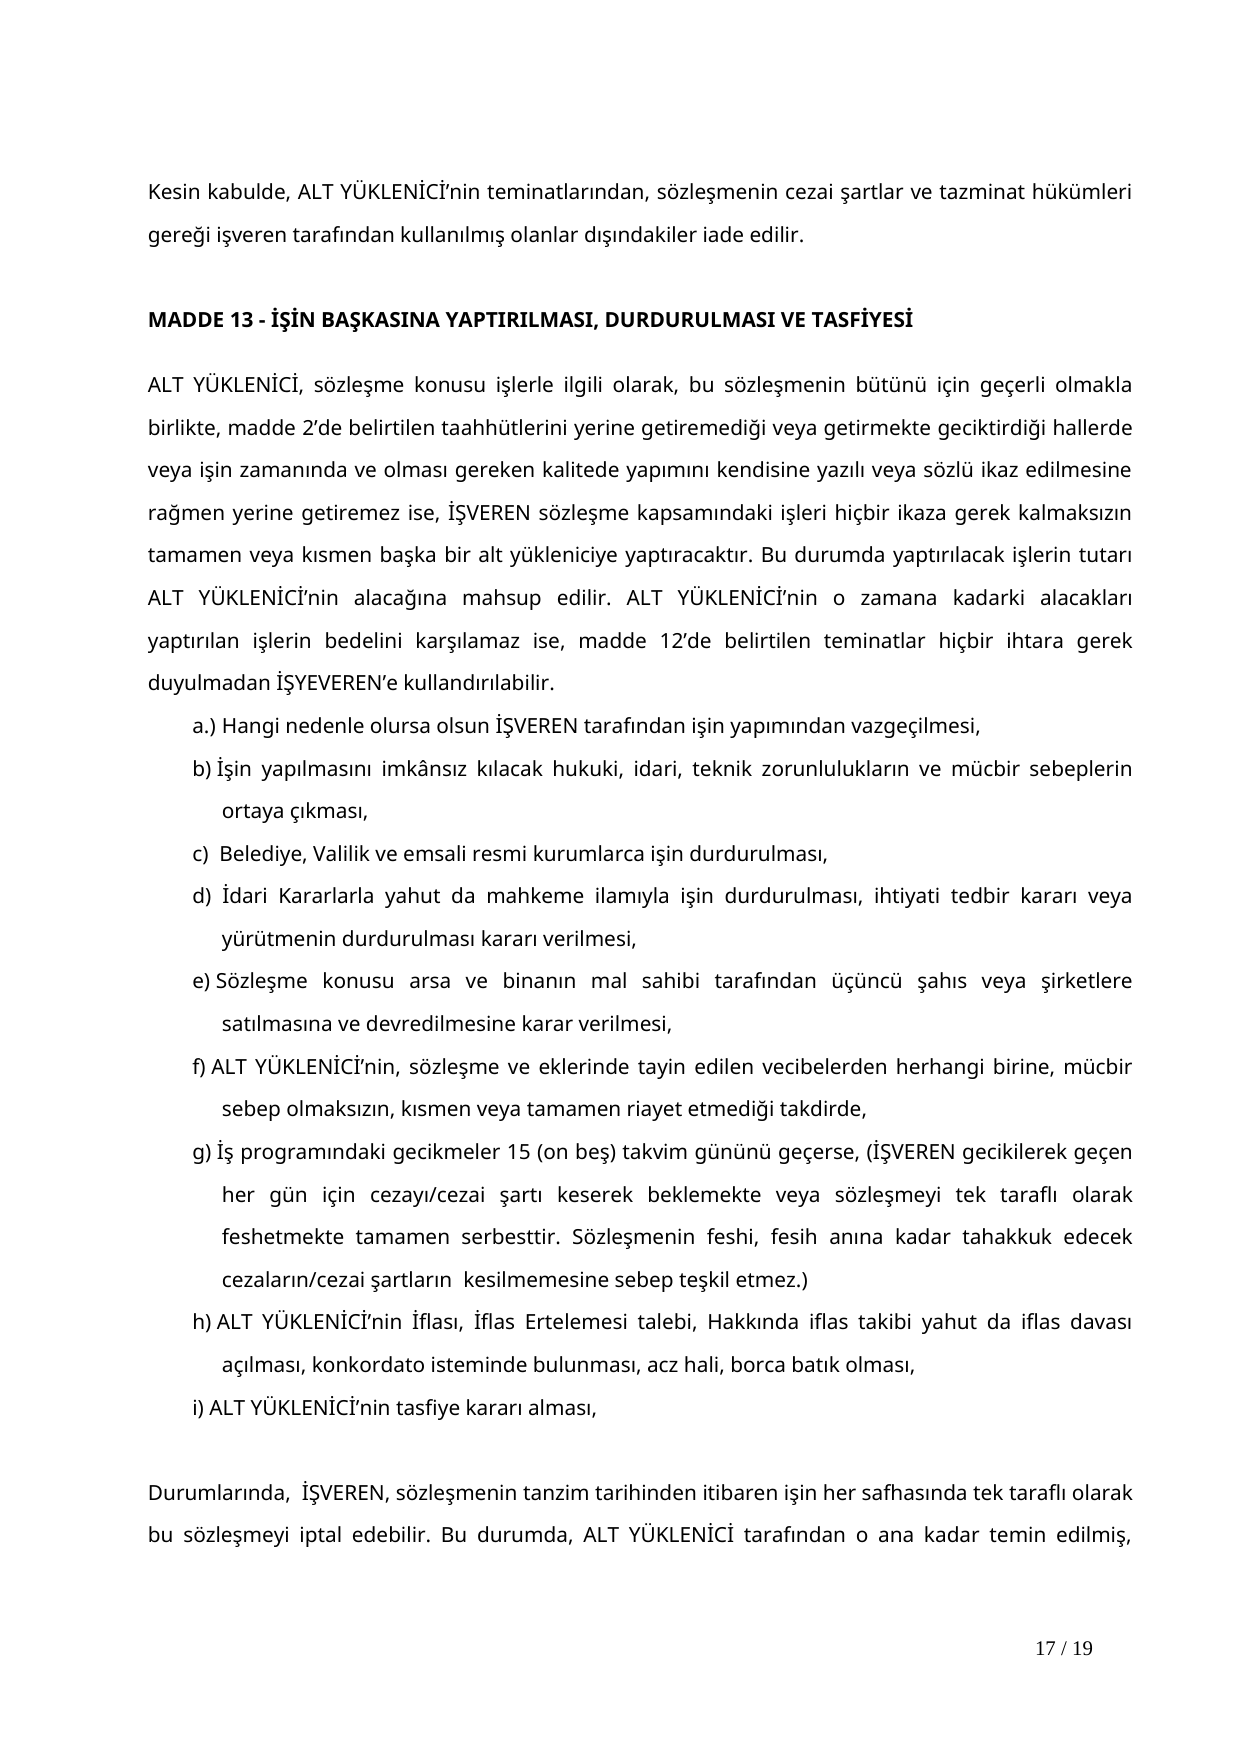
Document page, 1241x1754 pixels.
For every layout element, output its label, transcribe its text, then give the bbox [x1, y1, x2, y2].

text h) ALT YÜKLENİCİ’nin İflası, İflas Ertelemesi talebi, Hakkında iflas takibi yahut da iflas davası açılması, konkordato isteminde bulunması, acz hali, borca batık olması, [192, 1307, 1134, 1378]
subtitle MADDE 13 - İŞİN BAŞKASINA YAPTIRILMASI, DURDURULMASI VE TASFİYESİ [148, 305, 1134, 333]
list Hangi nedenle olursa olsun İŞVEREN tarafından işin yapımından vazgeçilmesi, [192, 711, 1134, 739]
text d) İdari Kararlarla yahut da mahkeme ilamıyla işin durdurulması, ihtiyati tedbir kararı veya yürütmenin durdurulması kararı verilmesi, [192, 881, 1134, 952]
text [148, 1478, 1134, 1549]
text c) Belediye, Valilik ve emsali resmi kurumlarca işin durdurulması, [192, 839, 1134, 867]
text i) ALT YÜKLENİCİ’nin tasfiye kararı alması, [192, 1393, 1134, 1421]
text ALT YÜKLENİCİ, sözleşme konusu işlerle ilgili olarak, bu sözleşmenin bütünü için geçerli olmakla birlikte, madde 2’de belirtilen taahhütlerini yerine getiremediği veya getirmekte geciktirdiği hallerde veya işin zamanında ve olması gereken kalitede yapımını kendisine yazılı veya sözlü ikaz edilmesine rağmen yerine getiremez ise, İŞVEREN sözleşme kapsamındaki işleri hiçbir ikaza gerek kalmaksızın tamamen veya kısmen başka bir alt yükleniciye yaptıracaktır. Bu durumda yaptırılacak işlerin tutarı ALT YÜKLENİCİ’nin alacağına mahsup edilir. ALT YÜKLENİCİ’nin o zamana kadarki alacakları yaptırılan işlerin bedelini karşılamaz ise, madde 12’de belirtilen teminatlar hiçbir ihtara gerek duyulmadan İŞYEVEREN’e kullandırılabilir. [148, 370, 1134, 697]
text g) İş programındaki gecikmeler 15 (on beş) takvim gününü geçerse, (İŞVEREN gecikilerek geçen her gün için cezayı/cezai şartı keserek beklemekte veya sözleşmeyi tek taraflı olarak feshetmekte tamamen serbesttir. Sözleşmenin feshi, fesih anına kadar tahakkuk edecek cezaların/cezai şartların kesilmemesine sebep teşkil etmez.) [192, 1137, 1134, 1293]
text b) İşin yapılmasını imkânsız kılacak hukuki, idari, teknik zorunlulukların ve mücbir sebeplerin ortaya çıkması, [192, 754, 1134, 825]
text f) ALT YÜKLENİCİ’nin, sözleşme ve eklerinde tayin edilen vecibelerden herhangi birine, mücbir sebep olmaksızın, kısmen veya tamamen riayet etmediği takdirde, [192, 1052, 1134, 1123]
text Kesin kabulde, ALT YÜKLENİCİ’nin teminatlarından, sözleşmenin cezai şartlar ve tazminat hükümleri gereği işveren tarafından kullanılmış olanlar dışındakiler iade edilir. [148, 177, 1134, 248]
text e) Sözleşme konusu arsa ve binanın mal sahibi tarafından üçüncü şahıs veya şirketlere satılmasına ve devredilmesine karar verilmesi, [192, 967, 1134, 1038]
